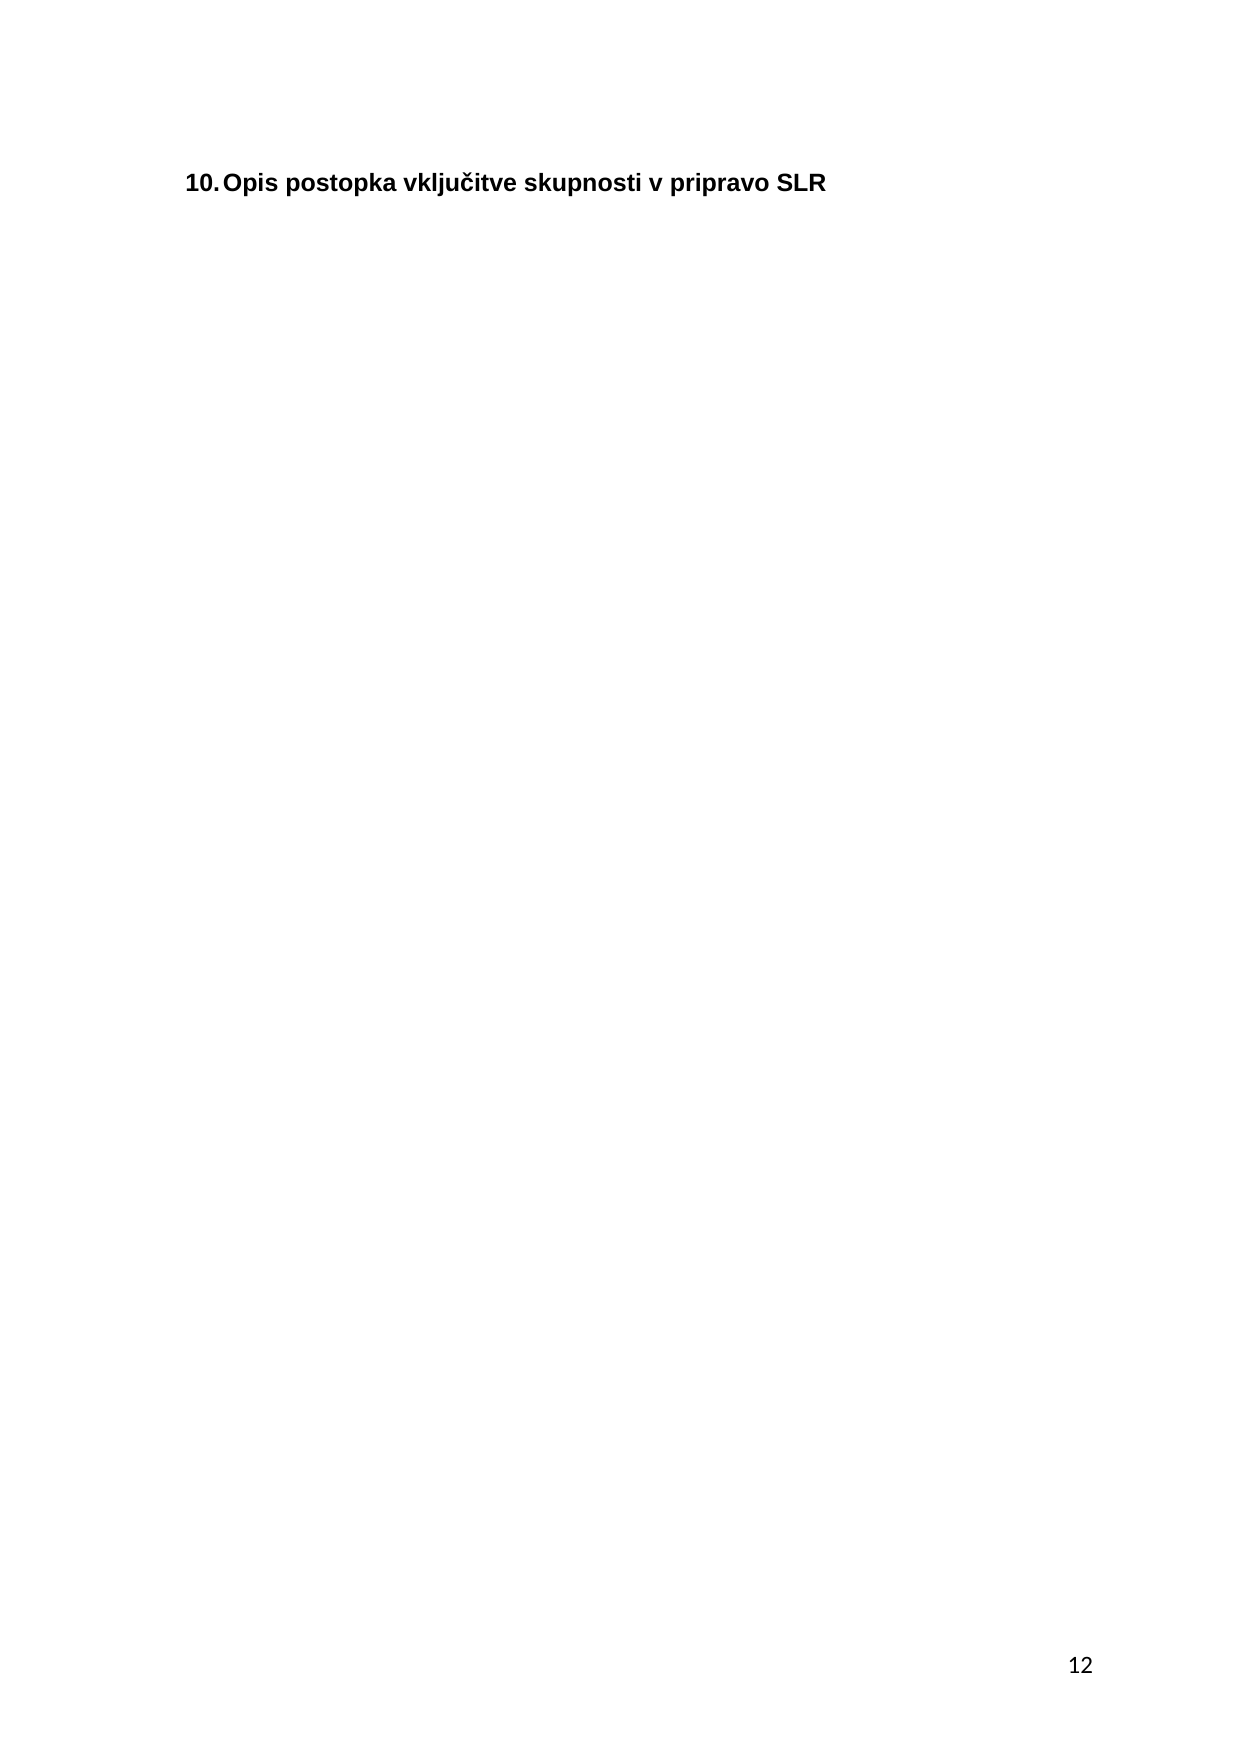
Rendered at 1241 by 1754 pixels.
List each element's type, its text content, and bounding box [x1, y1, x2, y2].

subtitle Opis postopka vključitve skupnosti v pripravo SLR [185, 168, 1093, 197]
